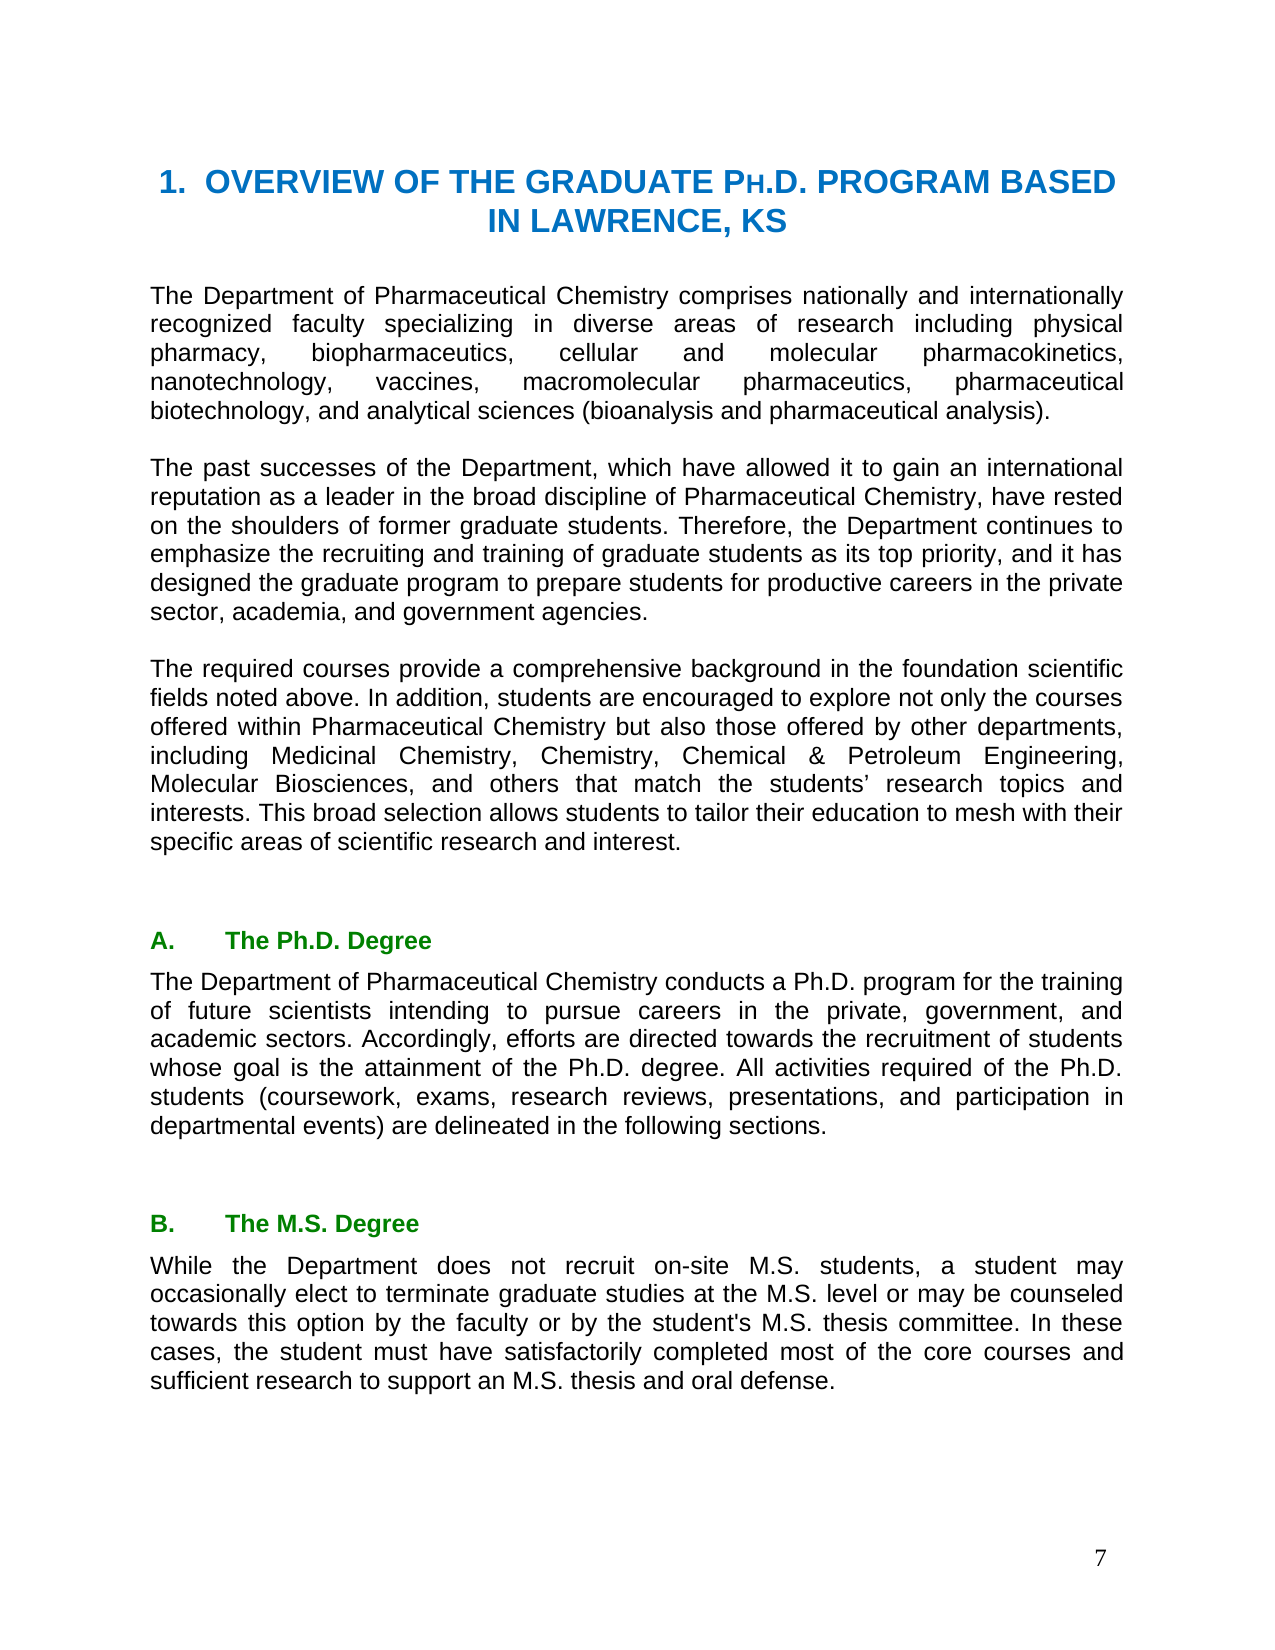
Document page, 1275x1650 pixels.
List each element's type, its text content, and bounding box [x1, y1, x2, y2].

subtitle A. The Ph.D. Degree [150, 926, 1125, 954]
text The Department of Pharmaceutical Chemistry conducts a Ph.D. program for the training of future scientists intending to pursue careers in the private, government, and academic sectors. Accordingly, efforts are directed towards the recruitment of students whose goal is the attainment of the Ph.D. degree. All activities required of the Ph.D. students (coursework, exams, research reviews, presentations, and participation in departmental events) are delineated in the following sections. [150, 967, 1125, 1139]
text While the Department does not recruit on-site M.S. students, a student may occasionally elect to terminate graduate studies at the M.S. level or may be counseled towards this option by the faculty or by the student's M.S. thesis committee. In these cases, the student must have satisfactorily completed most of the core courses and sufficient research to support an M.S. thesis and oral defense. [150, 1251, 1125, 1394]
text The required courses provide a comprehensive background in the foundation scientific fields noted above. In addition, students are encouraged to explore not only the courses offered within Pharmaceutical Chemistry but also those offered by other departments, including Medicinal Chemistry, Chemistry, Chemical & Petroleum Engineering, Molecular Biosciences, and others that match the students’ research topics and interests. This broad selection allows students to tailor their education to mesh with their specific areas of scientific research and interest. [150, 654, 1125, 856]
text The past successes of the Department, which have allowed it to gain an international reputation as a leader in the broad discipline of Pharmaceutical Chemistry, have rested on the shoulders of former graduate students. Therefore, the Department continues to emphasize the recruiting and training of graduate students as its top priority, and it has designed the graduate program to prepare students for productive careers in the private sector, academia, and government agencies. [150, 453, 1125, 626]
subtitle 1. OVERVIEW OF THE GRADUATE Ph.D. PROGRAM BASED IN LAWRENCE, KS [150, 162, 1125, 239]
text The Department of Pharmaceutical Chemistry comprises nationally and internationally recognized faculty specializing in diverse areas of research including physical pharmacy, biopharmaceutics, cellular and molecular pharmacokinetics, nanotechnology, vaccines, macromolecular pharmaceutics, pharmaceutical biotechnology, and analytical sciences (bioanalysis and pharmaceutical analysis). [150, 281, 1125, 424]
subtitle B. The M.S. Degree [150, 1209, 1125, 1238]
